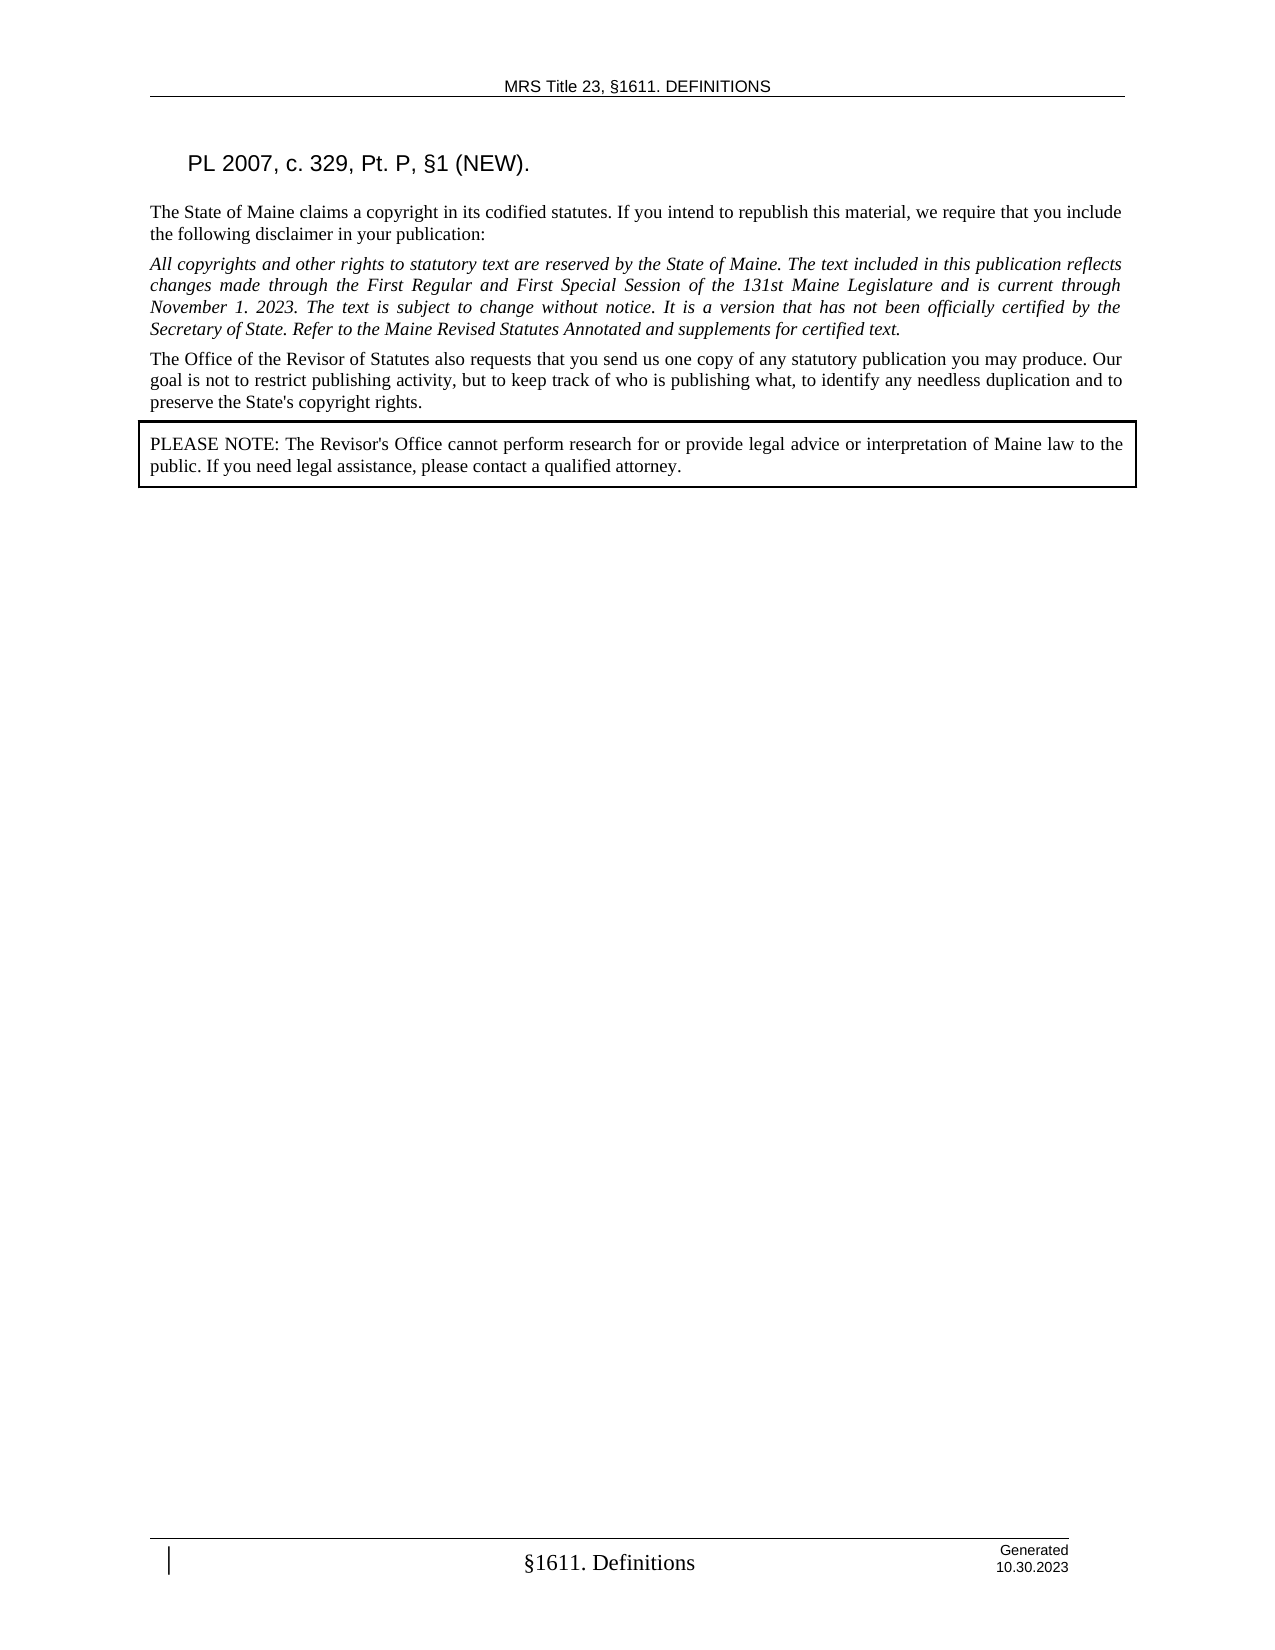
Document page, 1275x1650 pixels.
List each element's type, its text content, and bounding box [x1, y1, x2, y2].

text PL 2007, c. 329, Pt. P, §1 (NEW). [187, 150, 1125, 176]
text All copyrights and other rights to statutory text are reserved by the State of Maine. The text included in this publication reflects changes made through the First Regular and First Special Session of the 131st Maine Legislature and is current through November 1. 2023 . The text is subject to change without notice. It is a version that has not been officially certified by the Secretary of State. Refer to the Maine Revised Statutes Annotated and supplements for certified text. [150, 253, 1125, 339]
text PLEASE NOTE: The Revisor's Office cannot perform research for or provide legal advice or interpretation of Maine law to the public. If you need legal assistance, please contact a qualified attorney. [140, 423, 1135, 486]
text The State of Maine claims a copyright in its codified statutes. If you intend to republish this material, we require that you include the following disclaimer in your publication: [150, 201, 1125, 244]
text The Office of the Revisor of Statutes also requests that you send us one copy of any statutory publication you may produce. Our goal is not to restrict publishing activity, but to keep track of who is publishing what, to identify any needless duplication and to preserve the State's copyright rights. [150, 347, 1125, 412]
